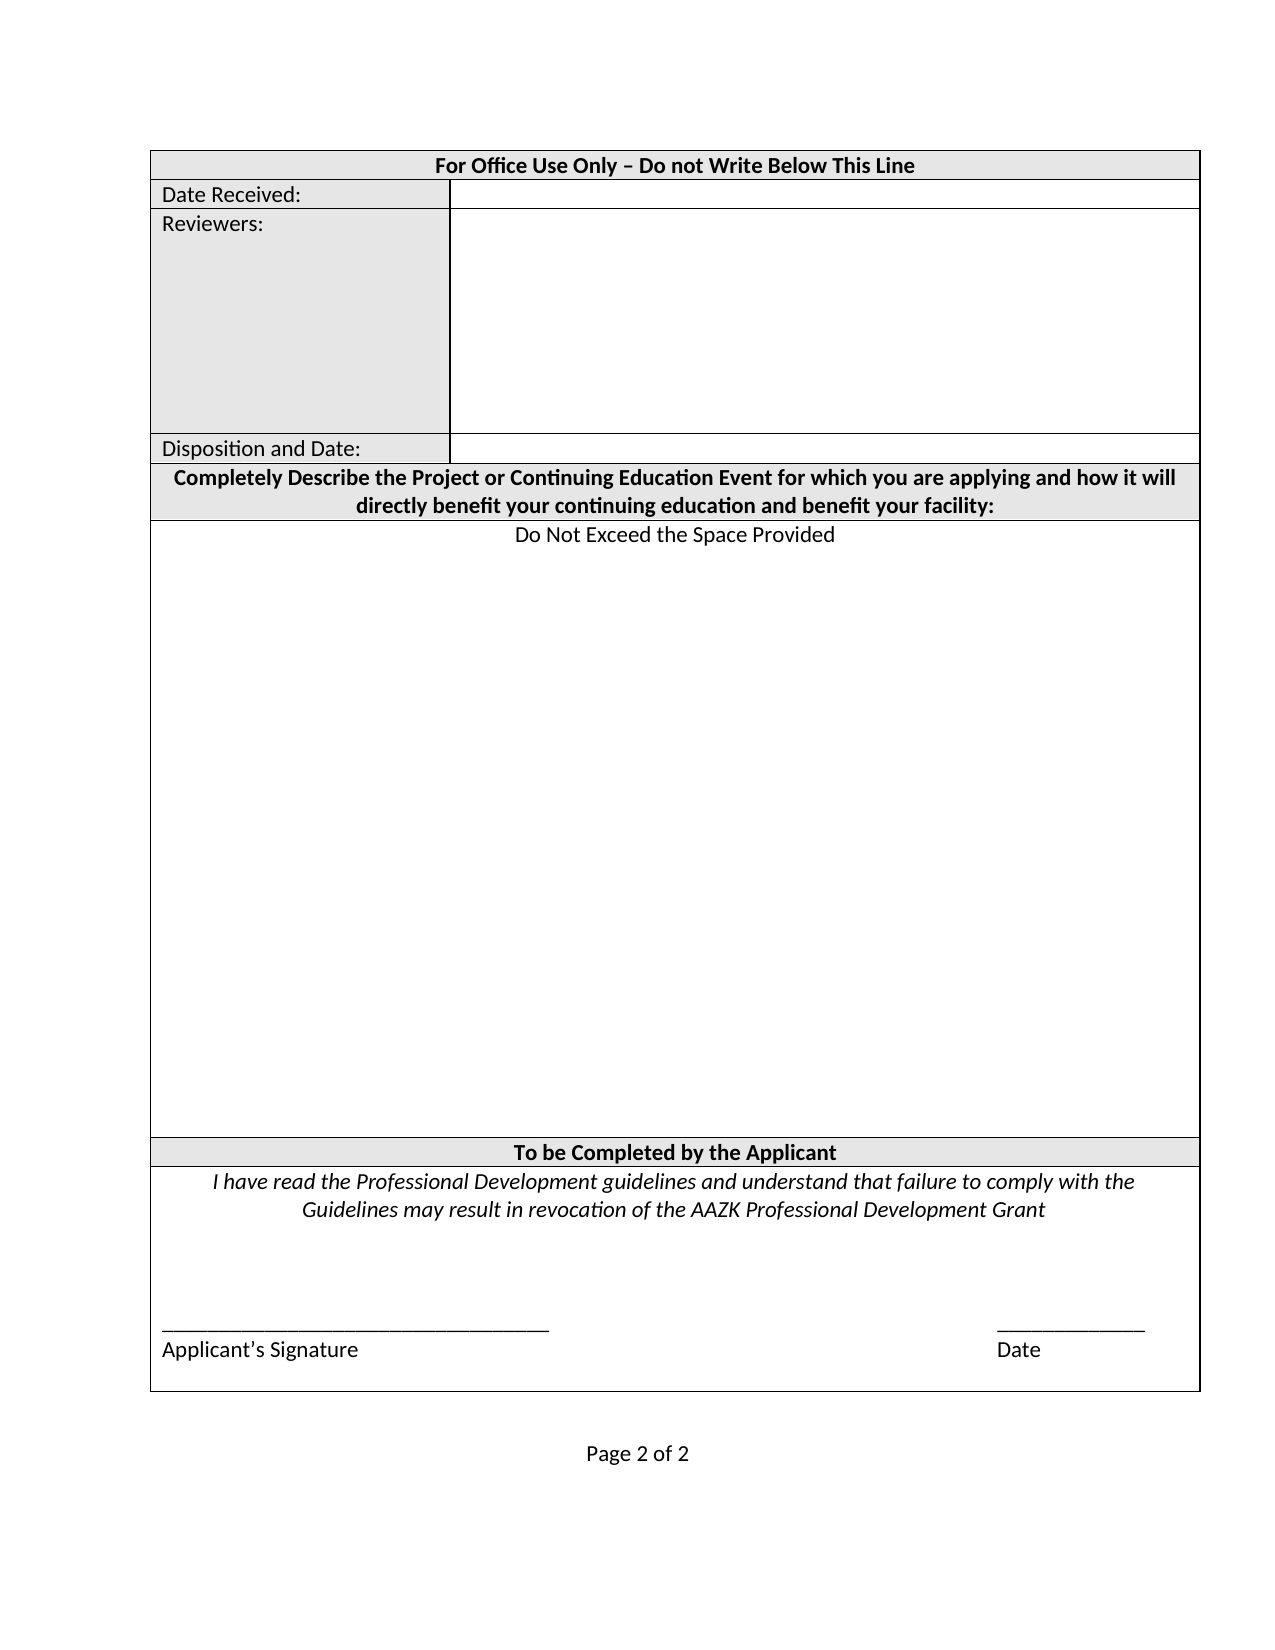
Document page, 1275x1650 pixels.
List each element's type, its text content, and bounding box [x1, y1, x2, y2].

table_cell Date Received: [151, 180, 449, 208]
text Page 2 of 2 [150, 1439, 1125, 1467]
table_cell [451, 434, 1199, 462]
table_cell [451, 180, 1199, 208]
table_cell For Office Use Only – Do not Write Below This Line [151, 151, 1199, 179]
table_cell [451, 209, 1199, 433]
table_cell Disposition and Date: [151, 434, 449, 462]
table_cell To be Completed by the Applicant [151, 1138, 1199, 1166]
table_cell I have read the Professional Development guidelines and understand that failure to comply with the Guidelines may result in revocation of the AAZK Professional Development Grant __________________________________ _____________ Applicant’s Signature Date [151, 1167, 1199, 1391]
table_cell Completely Describe the Project or Continuing Education Event for which you are applying and how it will directly benefit your continuing education and benefit your facility: [151, 464, 1199, 519]
table_cell Reviewers: [151, 209, 449, 433]
table_cell Do Not Exceed the Space Provided [151, 521, 1199, 1137]
